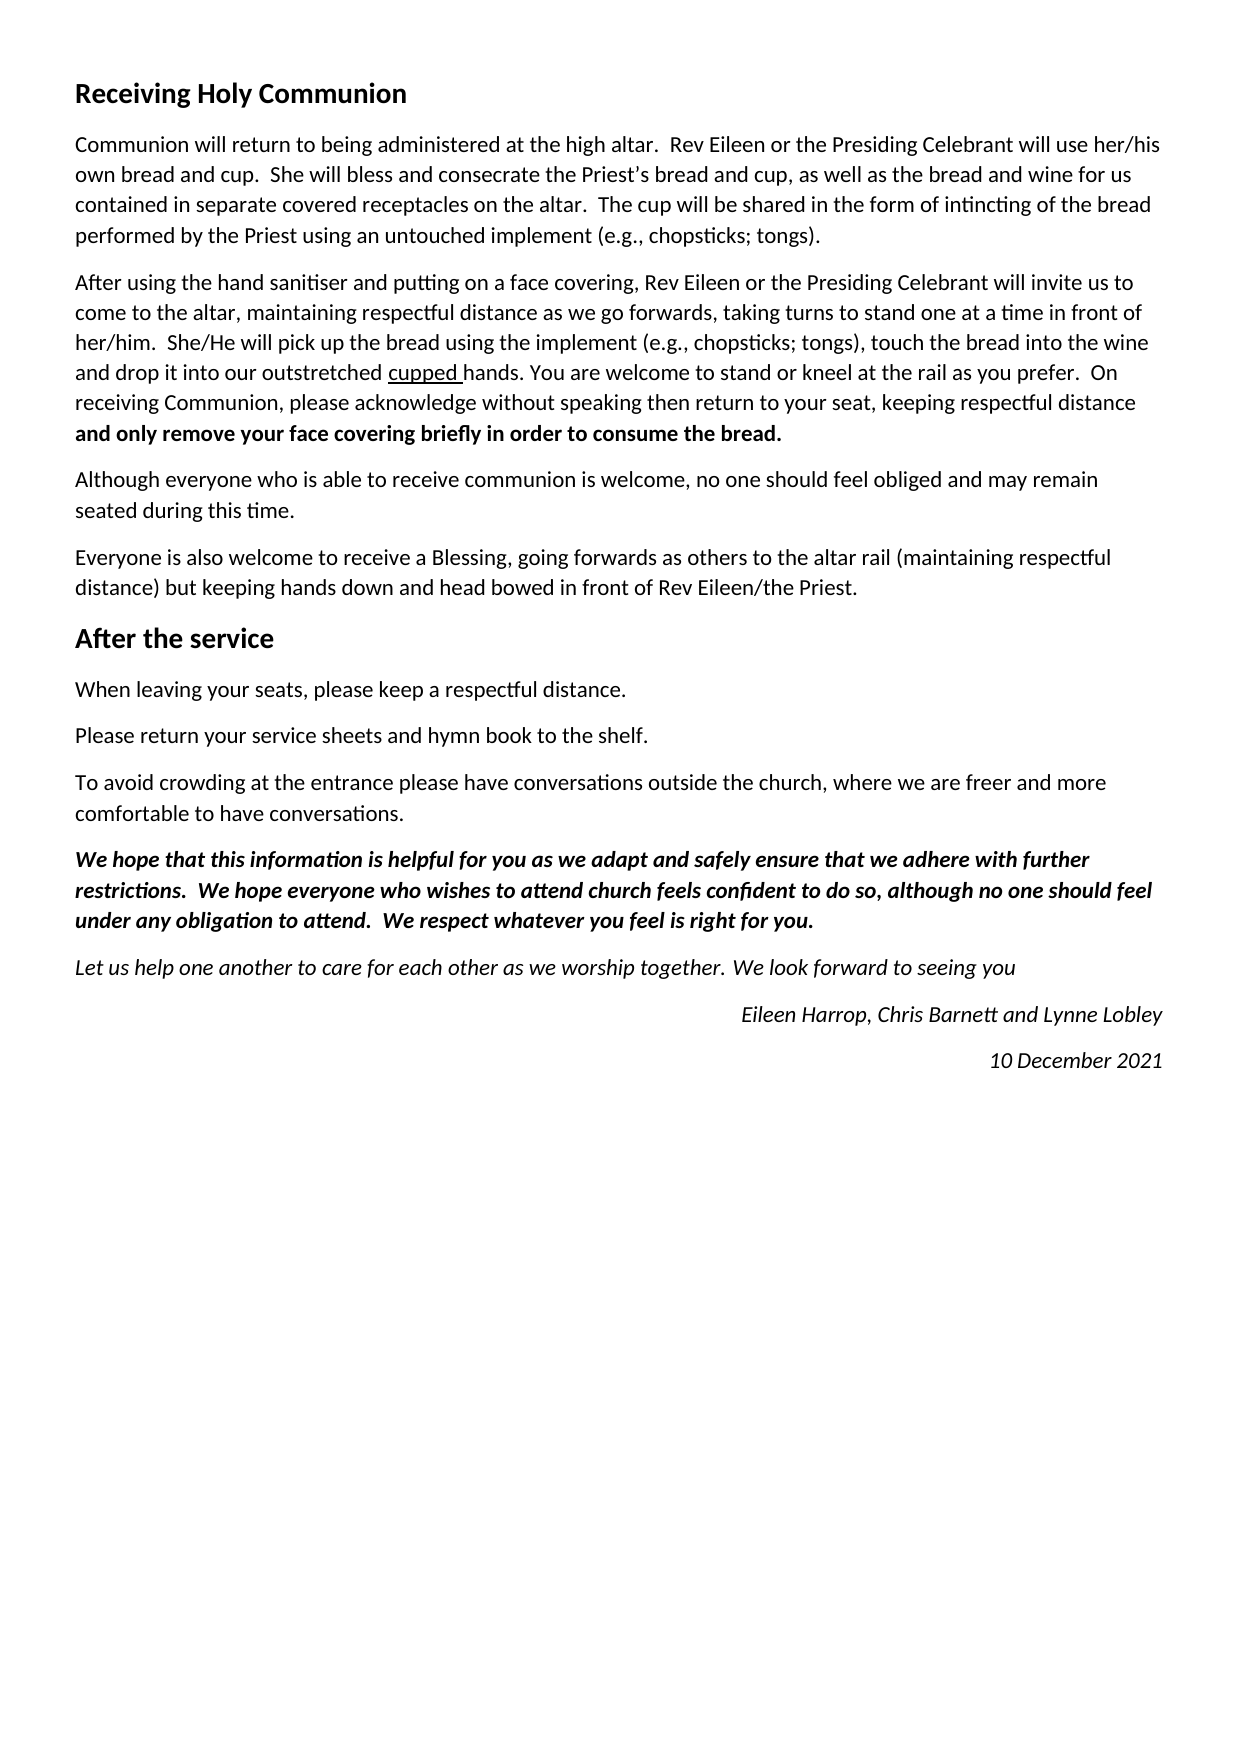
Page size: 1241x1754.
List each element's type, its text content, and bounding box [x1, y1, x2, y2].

text Communion will return to being administered at the high altar. Rev Eileen or the Presiding Celebrant will use her/his own bread and cup. She will bless and consecrate the Priest’s bread and cup, as well as the bread and wine for us contained in separate covered receptacles on the altar. The cup will be shared in the form of intincting of the bread performed by the Priest using an untouched implement (e.g., chopsticks; tongs). [75, 130, 1165, 249]
text 10 December 2021 [75, 1047, 1165, 1075]
text Although everyone who is able to receive communion is welcome, no one should feel obliged and may remain seated during this time. [75, 466, 1165, 524]
text Let us help one another to care for each other as we worship together. We look forward to seeing you [75, 953, 1165, 981]
text Everyone is also welcome to receive a Blessing, going forwards as others to the altar rail (maintaining respectful distance) but keeping hands down and head bowed in front of Rev Eileen/the Priest. [75, 543, 1165, 601]
text Receiving Holy Communion [75, 75, 1165, 111]
text To avoid crowding at the entrance please have conversations outside the church, where we are freer and more comfortable to have conversations. [75, 768, 1165, 827]
text Eileen Harrop, Chris Barnett and Lynne Lobley [75, 1000, 1165, 1028]
text When leaving your seats, please keep a respectful distance. [75, 675, 1165, 703]
text After using the hand sanitiser and putting on a face covering, Rev Eileen or the Presiding Celebrant will invite us to come to the altar, maintaining respectful distance as we go forwards, taking turns to stand one at a time in front of her/him. She/He will pick up the bread using the implement (e.g., chopsticks; tongs), touch the bread into the wine and drop it into our outstretched cupped hands. You are welcome to stand or kneel at the rail as you prefer. On receiving Communion, please acknowledge without speaking then return to your seat, keeping respectful distance and only remove your face covering briefly in order to consume the bread. [75, 268, 1165, 447]
text We hope that this information is helpful for you as we adapt and safely ensure that we adhere with further restrictions. We hope everyone who wishes to attend church feels confident to do so, although no one should feel under any obligation to attend. We respect whatever you feel is right for you. [75, 846, 1165, 934]
text Please return your service sheets and hymn book to the shelf. [75, 722, 1165, 750]
text After the service [75, 620, 1165, 655]
